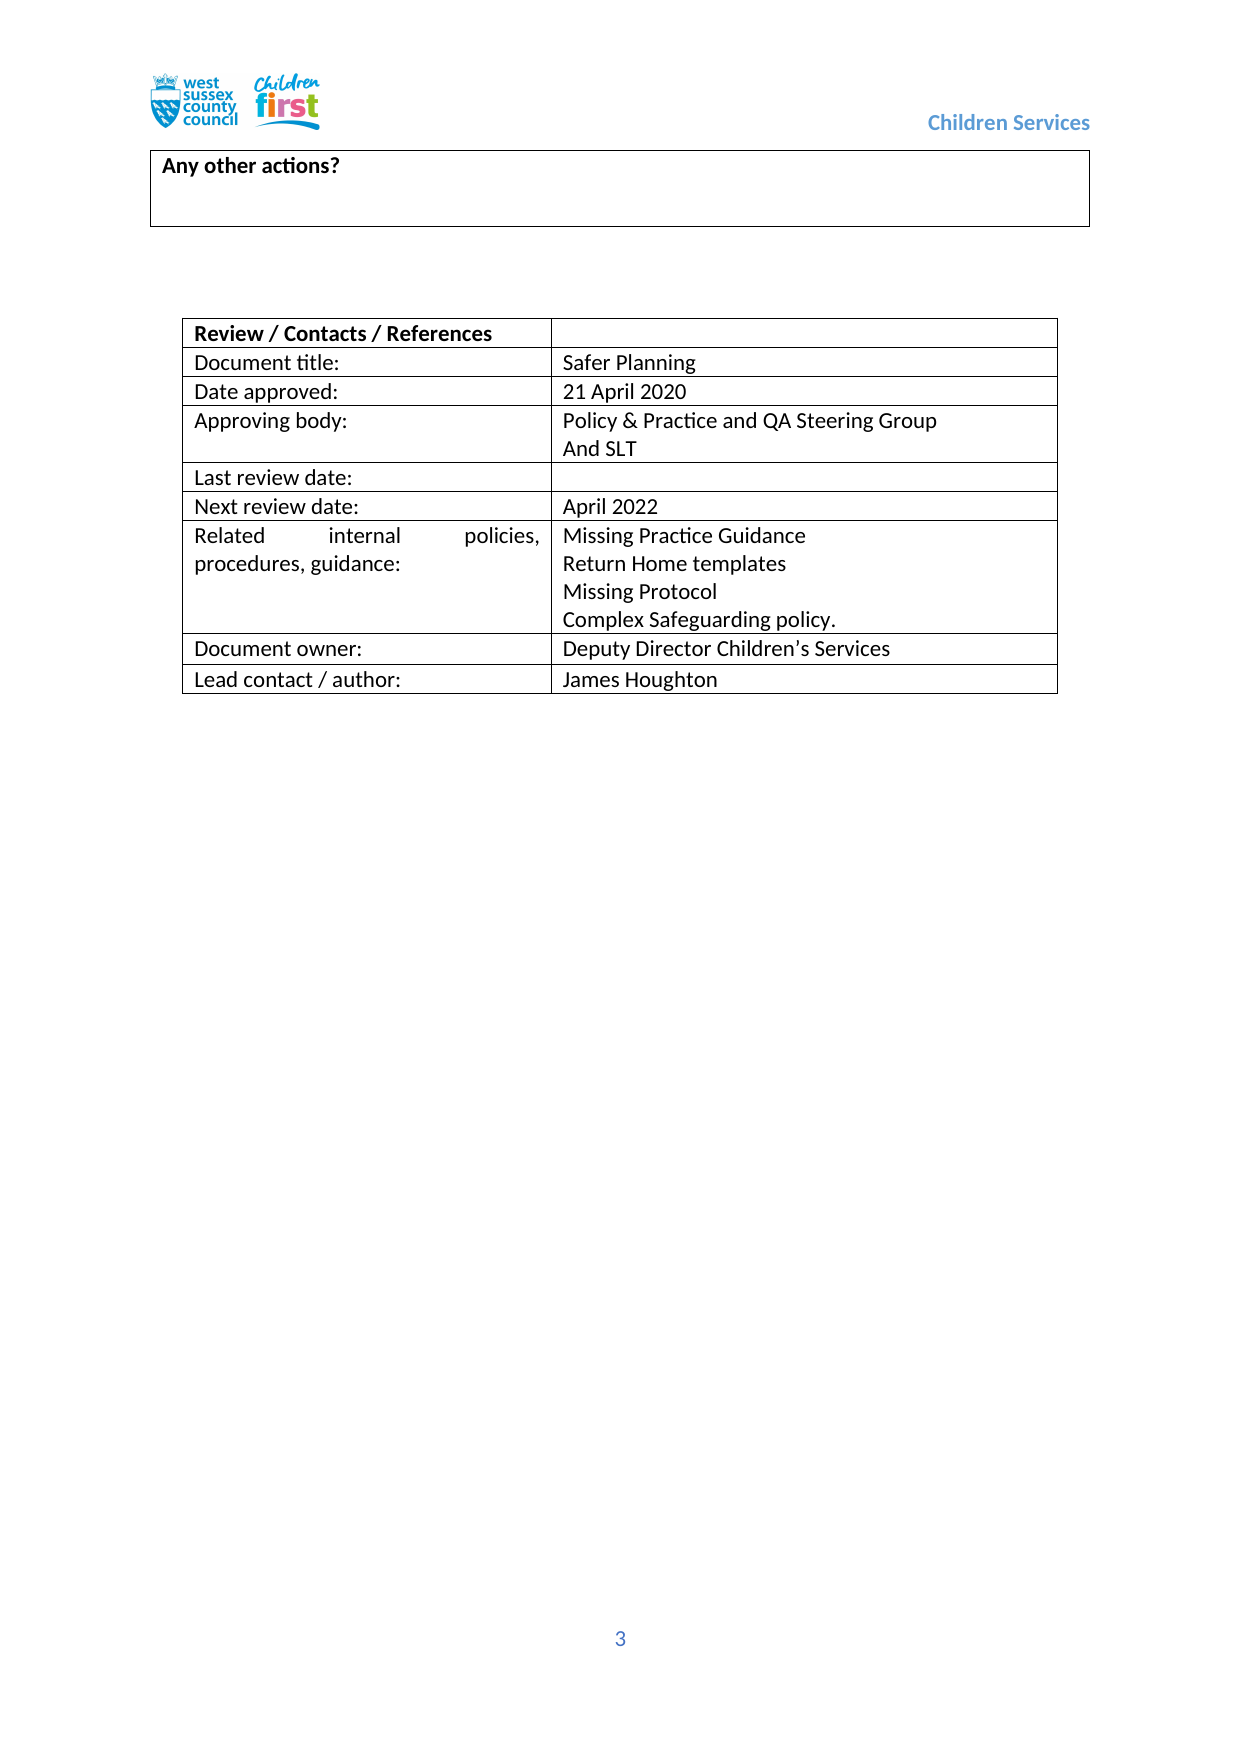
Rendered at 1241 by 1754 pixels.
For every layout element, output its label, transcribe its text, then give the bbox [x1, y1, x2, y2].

table_cell Next review date: [183, 492, 551, 520]
table_cell Policy & Practice and QA Steering Group And SLT [552, 406, 1057, 462]
table_cell Lead contact / author: [183, 665, 551, 693]
table_cell Any other actions? [151, 151, 1089, 226]
picture [150, 73, 320, 130]
table_cell Document title: [183, 348, 551, 376]
table_cell Last review date: [183, 463, 551, 491]
table_cell Related internal policies, procedures, guidance: [183, 521, 551, 633]
table_cell James Houghton [552, 665, 1057, 693]
table_header Review / Contacts / References [183, 319, 551, 347]
table_cell Approving body: [183, 406, 551, 462]
table_cell [552, 463, 1057, 491]
table_cell Document owner: [183, 634, 551, 664]
table_header [552, 319, 1057, 347]
table_cell April 2022 [552, 492, 1057, 520]
table_cell Deputy Director Children’s Services [552, 634, 1057, 664]
table_cell Date approved: [183, 377, 551, 405]
table_cell Missing Practice Guidance Return Home templates Missing Protocol Complex Safeguarding policy. [552, 521, 1057, 633]
table_cell Safer Planning [552, 348, 1057, 376]
picture [297, 73, 320, 84]
table_cell 21 April 2020 [552, 377, 1057, 405]
